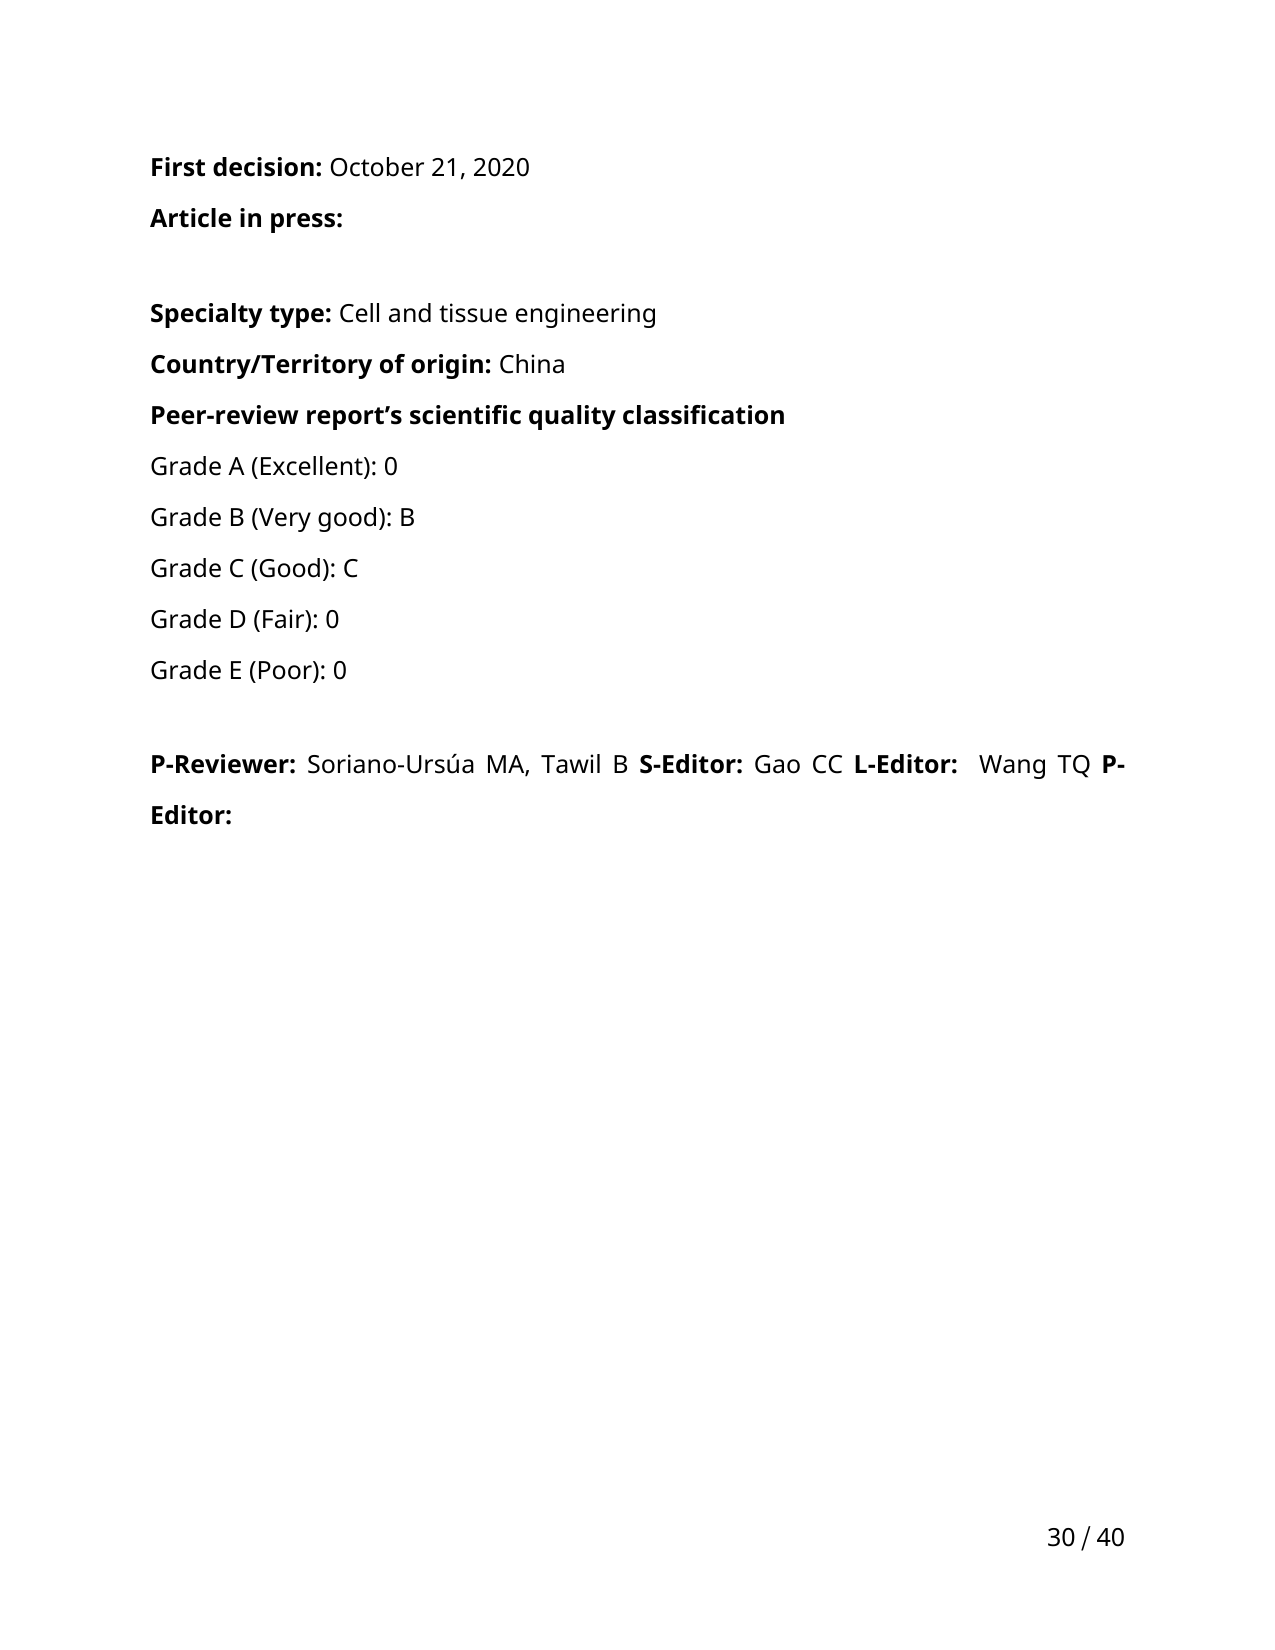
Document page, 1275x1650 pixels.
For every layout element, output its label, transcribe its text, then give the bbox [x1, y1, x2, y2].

text Country/Territory of origin: China [150, 346, 1125, 380]
text Article in press: [150, 201, 1125, 235]
text Specialty type: Cell and tissue engineering [150, 295, 1125, 329]
text Grade D (Fair): 0 [150, 601, 1125, 636]
text First decision: October 21, 2020 [150, 150, 1125, 184]
text Grade A (Excellent): 0 [150, 448, 1125, 482]
text Grade B (Very good): B [150, 499, 1125, 533]
text Grade C (Good): C [150, 550, 1125, 584]
text Grade E (Poor): 0 [150, 652, 1125, 687]
text Peer-review report’s scientific quality classification [150, 397, 1125, 431]
text P-Reviewer: Soriano-Ursúa MA, Tawil B S-Editor: Gao CC L-Editor: Wang TQ P-Editor: [150, 747, 1125, 832]
